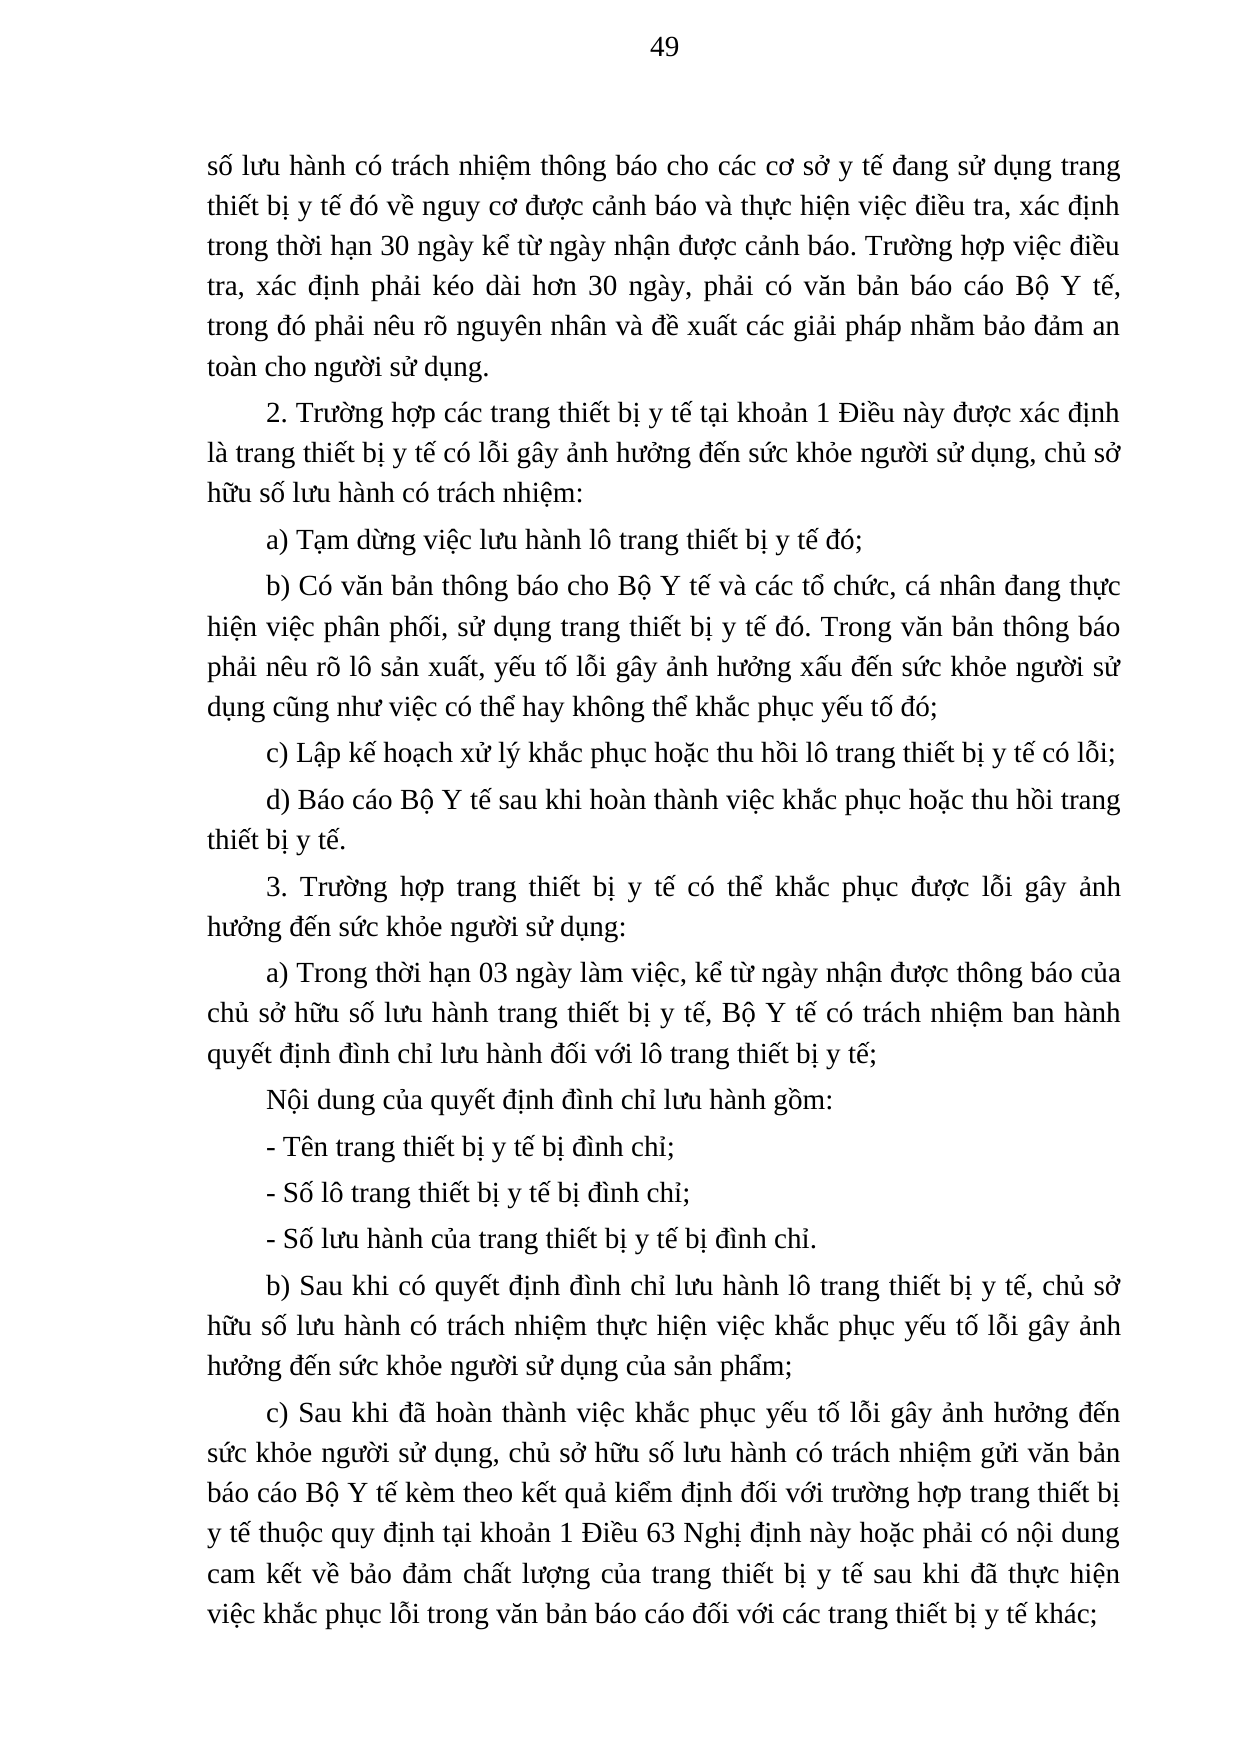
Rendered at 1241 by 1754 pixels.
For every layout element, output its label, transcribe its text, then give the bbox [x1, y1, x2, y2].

text b) Sau khi có quyết định đình chỉ lưu hành lô trang thiết bị y tế, chủ sở hữu số lưu hành có trách nhiệm thực hiện việc khắc phục yếu tố lỗi gây ảnh hưởng đến sức khỏe người sử dụng của sản phẩm; [207, 1268, 1122, 1382]
text a) Trong thời hạn 03 ngày làm việc, kể từ ngày nhận được thông báo của chủ sở hữu số lưu hành trang thiết bị y tế, Bộ Y tế có trách nhiệm ban hành quyết định đình chỉ lưu hành đối với lô trang thiết bị y tế; [207, 955, 1122, 1069]
text b) Có văn bản thông báo cho Bộ Y tế và các tổ chức, cá nhân đang thực hiện việc phân phối, sử dụng trang thiết bị y tế đó. Trong văn bản thông báo phải nêu rõ lô sản xuất, yếu tố lỗi gây ảnh hưởng xấu đến sức khỏe người sử dụng cũng như việc có thể hay không thể khắc phục yếu tố đó; [207, 568, 1122, 723]
text - Tên trang thiết bị y tế bị đình chỉ; [207, 1129, 1122, 1162]
text 3. Trường hợp trang thiết bị y tế có thể khắc phục được lỗi gây ảnh hưởng đến sức khỏe người sử dụng: [207, 869, 1122, 942]
text 2. Trường hợp các trang thiết bị y tế tại khoản 1 Điều này được xác định là trang thiết bị y tế có lỗi gây ảnh hưởng đến sức khỏe người sử dụng, chủ sở hữu số lưu hành có trách nhiệm: [207, 395, 1122, 509]
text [207, 148, 1122, 382]
text d) Báo cáo Bộ Y tế sau khi hoàn thành việc khắc phục hoặc thu hồi trang thiết bị y tế. [207, 782, 1122, 856]
text c) Lập kế hoạch xử lý khắc phục hoặc thu hồi lô trang thiết bị y tế có lỗi; [207, 736, 1122, 769]
text - Số lô trang thiết bị y tế bị đình chỉ; [207, 1175, 1122, 1209]
text a) Tạm dừng việc lưu hành lô trang thiết bị y tế đó; [207, 522, 1122, 556]
text - Số lưu hành của trang thiết bị y tế bị đình chỉ. [207, 1222, 1122, 1255]
text c) Sau khi đã hoàn thành việc khắc phục yếu tố lỗi gây ảnh hưởng đến sức khỏe người sử dụng, chủ sở hữu số lưu hành có trách nhiệm gửi văn bản báo cáo Bộ Y tế kèm theo kết quả kiểm định đối với trường hợp trang thiết bị y tế thuộc quy định tại khoản 1 Điều 63 Nghị định này hoặc phải có nội dung cam kết về bảo đảm chất lượng của trang thiết bị y tế sau khi đã thực hiện việc khắc phục lỗi trong văn bản báo cáo đối với các trang thiết bị y tế khác; [207, 1395, 1122, 1629]
text Nội dung của quyết định đình chỉ lưu hành gồm: [207, 1082, 1122, 1116]
